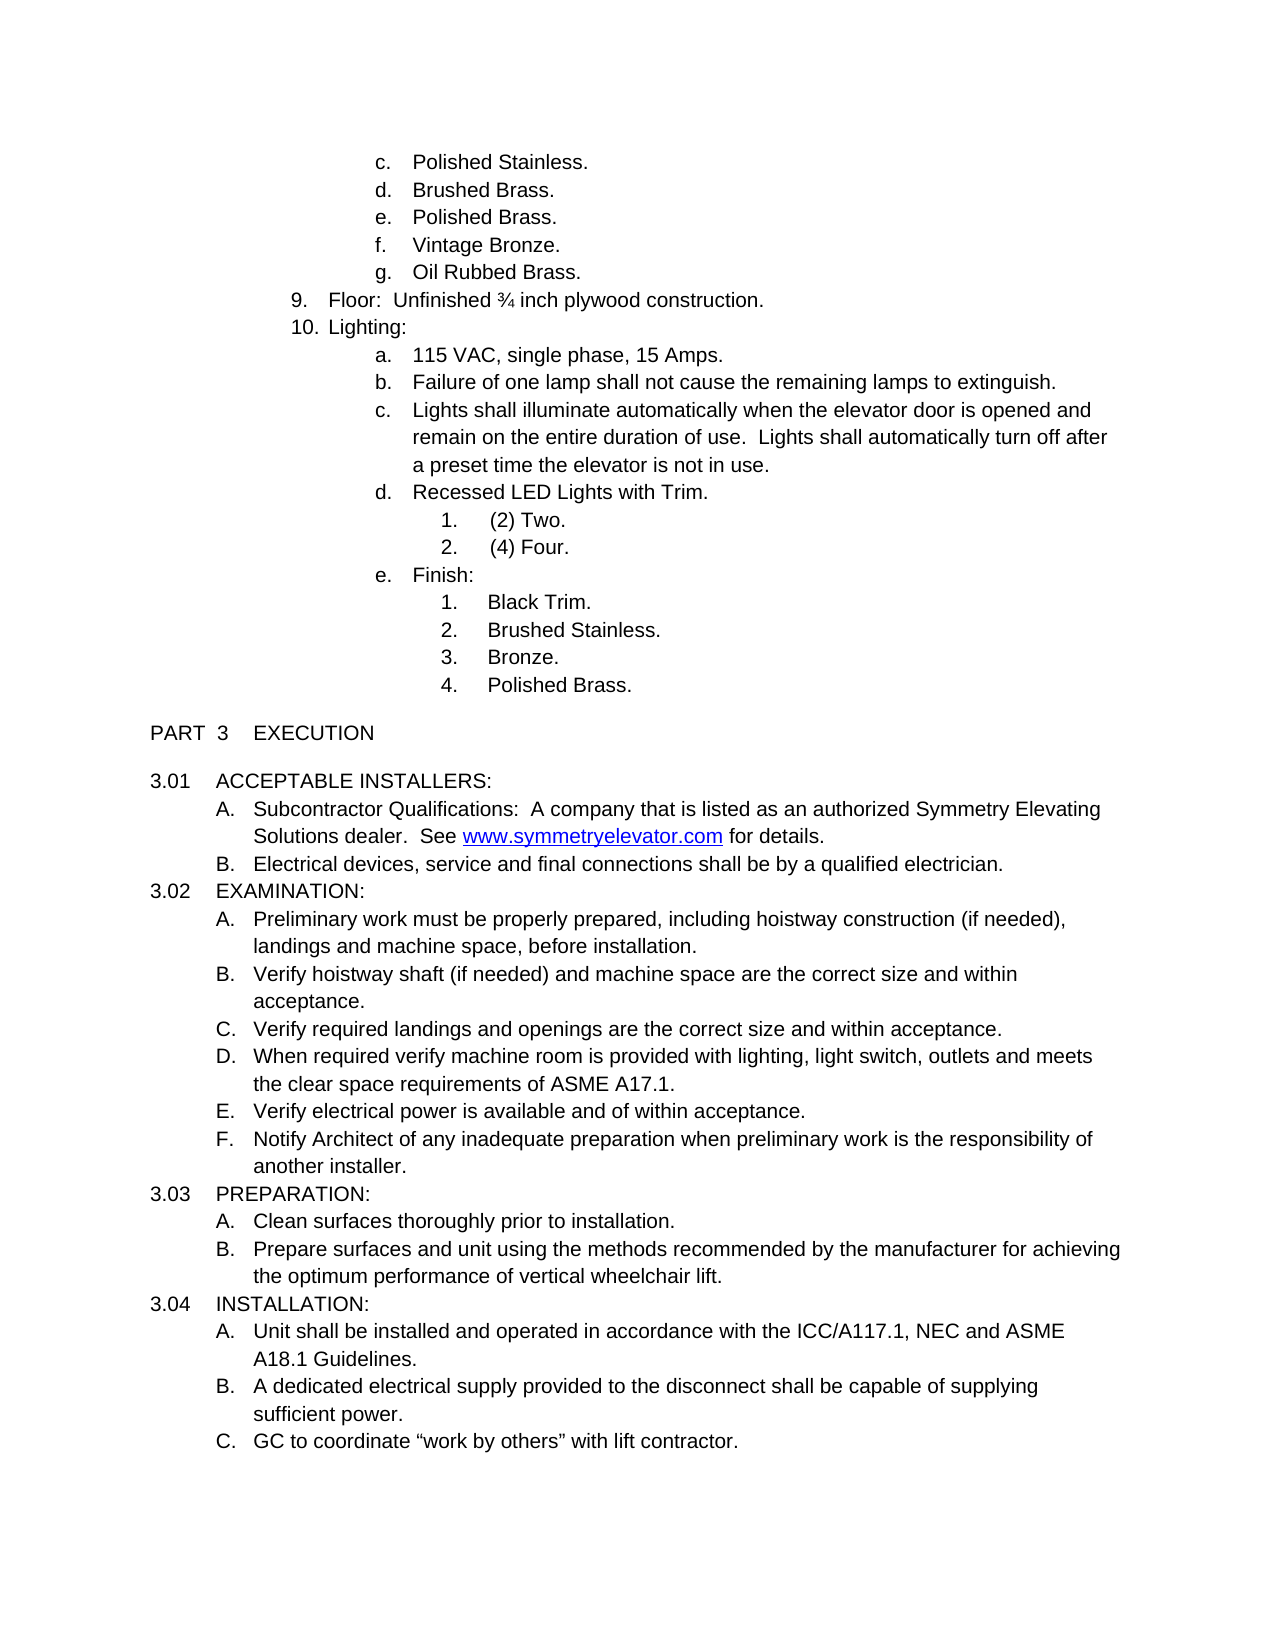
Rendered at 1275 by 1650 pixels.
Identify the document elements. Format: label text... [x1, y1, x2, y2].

list Verify hoistway shaft (if needed) and machine space are the correct size and within acceptance. [216, 962, 1125, 1013]
list 115 VAC, single phase, 15 Amps. [375, 342, 1125, 366]
list Brushed Stainless. [441, 617, 1125, 641]
list Clean surfaces thoroughly prior to installation. [216, 1209, 1125, 1233]
list INSTALLATION: [150, 1292, 1125, 1316]
list Floor: Unfinished ¾ inch plywood construction. [291, 287, 1125, 311]
list Verify electrical power is available and of within acceptance. [216, 1099, 1125, 1123]
list Electrical devices, service and final connections shall be by a qualified electrician. [216, 852, 1125, 876]
list Bronze. [441, 645, 1125, 669]
list Recessed LED Lights with Trim. [375, 480, 1125, 504]
list When required verify machine room is provided with lighting, light switch, outlets and meets the clear space requirements of ASME A17.1. [216, 1044, 1125, 1096]
list Unit shall be installed and operated in accordance with the ICC/A117.1, NEC and ASME A18.1 Guidelines. [216, 1319, 1125, 1371]
list Finish: [375, 562, 1125, 586]
list Failure of one lamp shall not cause the remaining lamps to extinguish. [375, 370, 1125, 394]
text PART 3 EXECUTION [150, 721, 1125, 745]
list Subcontractor Qualifications: A company that is listed as an authorized Symmetry Elevating Solutions dealer. See www.symmetryelevator.com for details. [216, 797, 1125, 848]
list Preliminary work must be properly prepared, including hoistway construction (if needed), landings and machine space, before installation. [216, 907, 1125, 958]
list (4) Four. [441, 535, 1125, 559]
list ACCEPTABLE INSTALLERS: [150, 769, 1125, 793]
list Polished Stainless. [375, 150, 1125, 174]
list Vintage Bronze. [375, 232, 1125, 256]
list Verify required landings and openings are the correct size and within acceptance. [216, 1017, 1125, 1041]
list GC to coordinate “work by others” with lift contractor. [216, 1429, 1125, 1453]
list Polished Brass. [375, 205, 1125, 229]
list A dedicated electrical supply provided to the disconnect shall be capable of supplying sufficient power. [216, 1374, 1125, 1426]
list Polished Brass. [441, 672, 1125, 696]
list Lights shall illuminate automatically when the elevator door is opened and remain on the entire duration of use. Lights shall automatically turn off after a preset time the elevator is not in use. [375, 397, 1125, 476]
list Lighting: [291, 315, 1125, 339]
list Notify Architect of any inadequate preparation when preliminary work is the responsibility of another installer. [216, 1127, 1125, 1178]
list Oil Rubbed Brass. [375, 260, 1125, 284]
list PREPARATION: [150, 1182, 1125, 1206]
list EXAMINATION: [150, 879, 1125, 903]
list Black Trim. [441, 590, 1125, 614]
list Brushed Brass. [375, 177, 1125, 201]
list Prepare surfaces and unit using the methods recommended by the manufacturer for achieving the optimum performance of vertical wheelchair lift. [216, 1237, 1125, 1288]
list (2) Two. [441, 507, 1125, 531]
